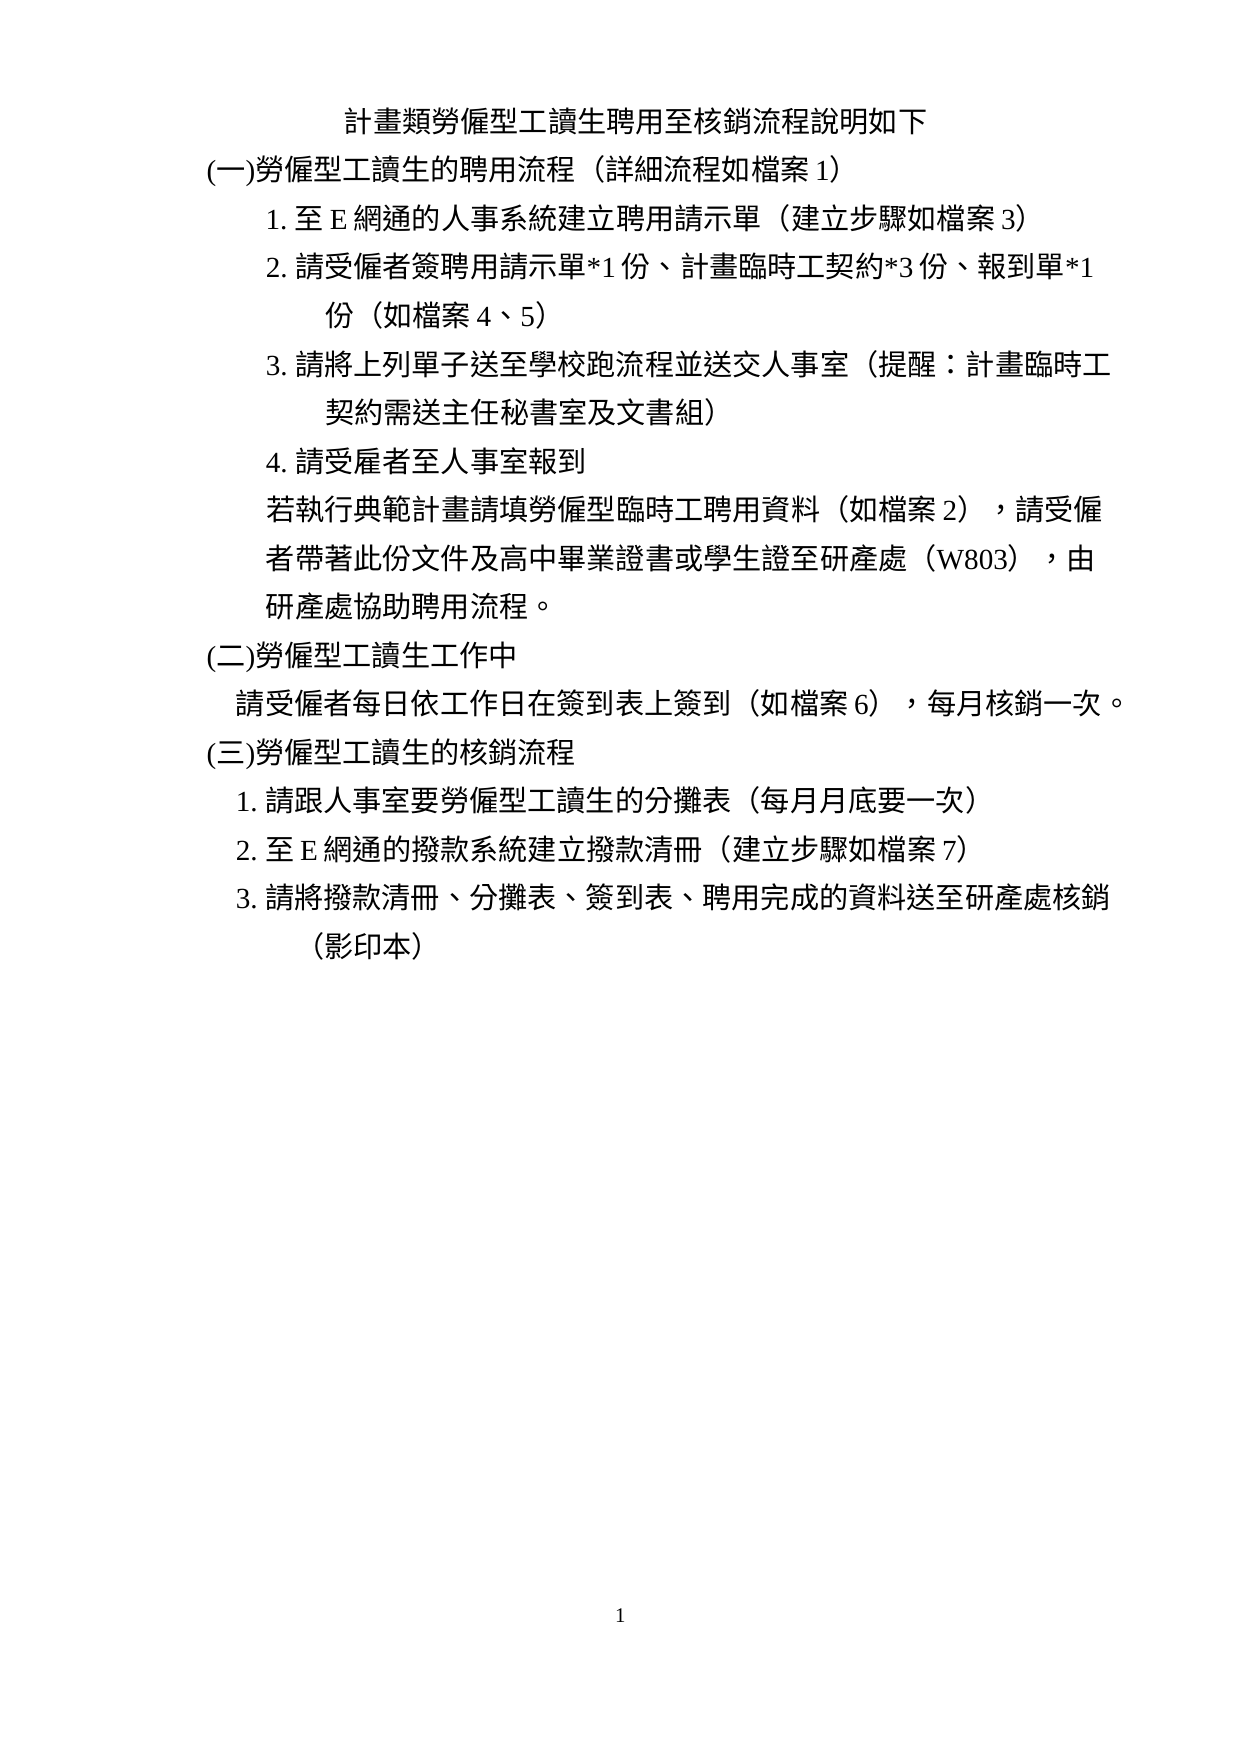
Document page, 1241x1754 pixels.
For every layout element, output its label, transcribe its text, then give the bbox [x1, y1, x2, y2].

text 3. 請將上列單子送至學校跑流程並送交人事室（提醒：計畫臨時工契約需送主任秘書室及文書組） [266, 341, 1122, 432]
text 計畫類勞僱型工讀生聘用至核銷流程說明如下 [149, 98, 1122, 141]
text 1. 至E網通的人事系統建立聘用請示單（建立步驟如檔案3） [177, 196, 1122, 238]
text 1. 請跟人事室要勞僱型工讀生的分攤表（每月月底要一次） [118, 778, 1122, 820]
text (三)勞僱型工讀生的核銷流程 [118, 729, 1122, 772]
text 若執行典範計畫請填勞僱型臨時工聘用資料（如檔案2），請受僱者帶著此份文件及高中畢業證書或學生證至研產處（W803），由研產處協助聘用流程。 [266, 487, 1122, 626]
text 2. 請受僱者簽聘用請示單*1份、計畫臨時工契約*3份、報到單*1份（如檔案4、5） [266, 244, 1122, 335]
text 3. 請將撥款清冊、分攤表、簽到表、聘用完成的資料送至研產處核銷（影印本） [206, 875, 1122, 966]
text 4. 請受雇者至人事室報到 [266, 438, 1122, 481]
text 請受僱者每日依工作日在簽到表上簽到（如檔案6），每月核銷一次。 [118, 681, 1122, 723]
text (二)勞僱型工讀生工作中 [118, 632, 1122, 675]
text (一)勞僱型工讀生的聘用流程（詳細流程如檔案1） [118, 147, 1122, 189]
text 2. 至E網通的撥款系統建立撥款清冊（建立步驟如檔案7） [118, 827, 1122, 869]
